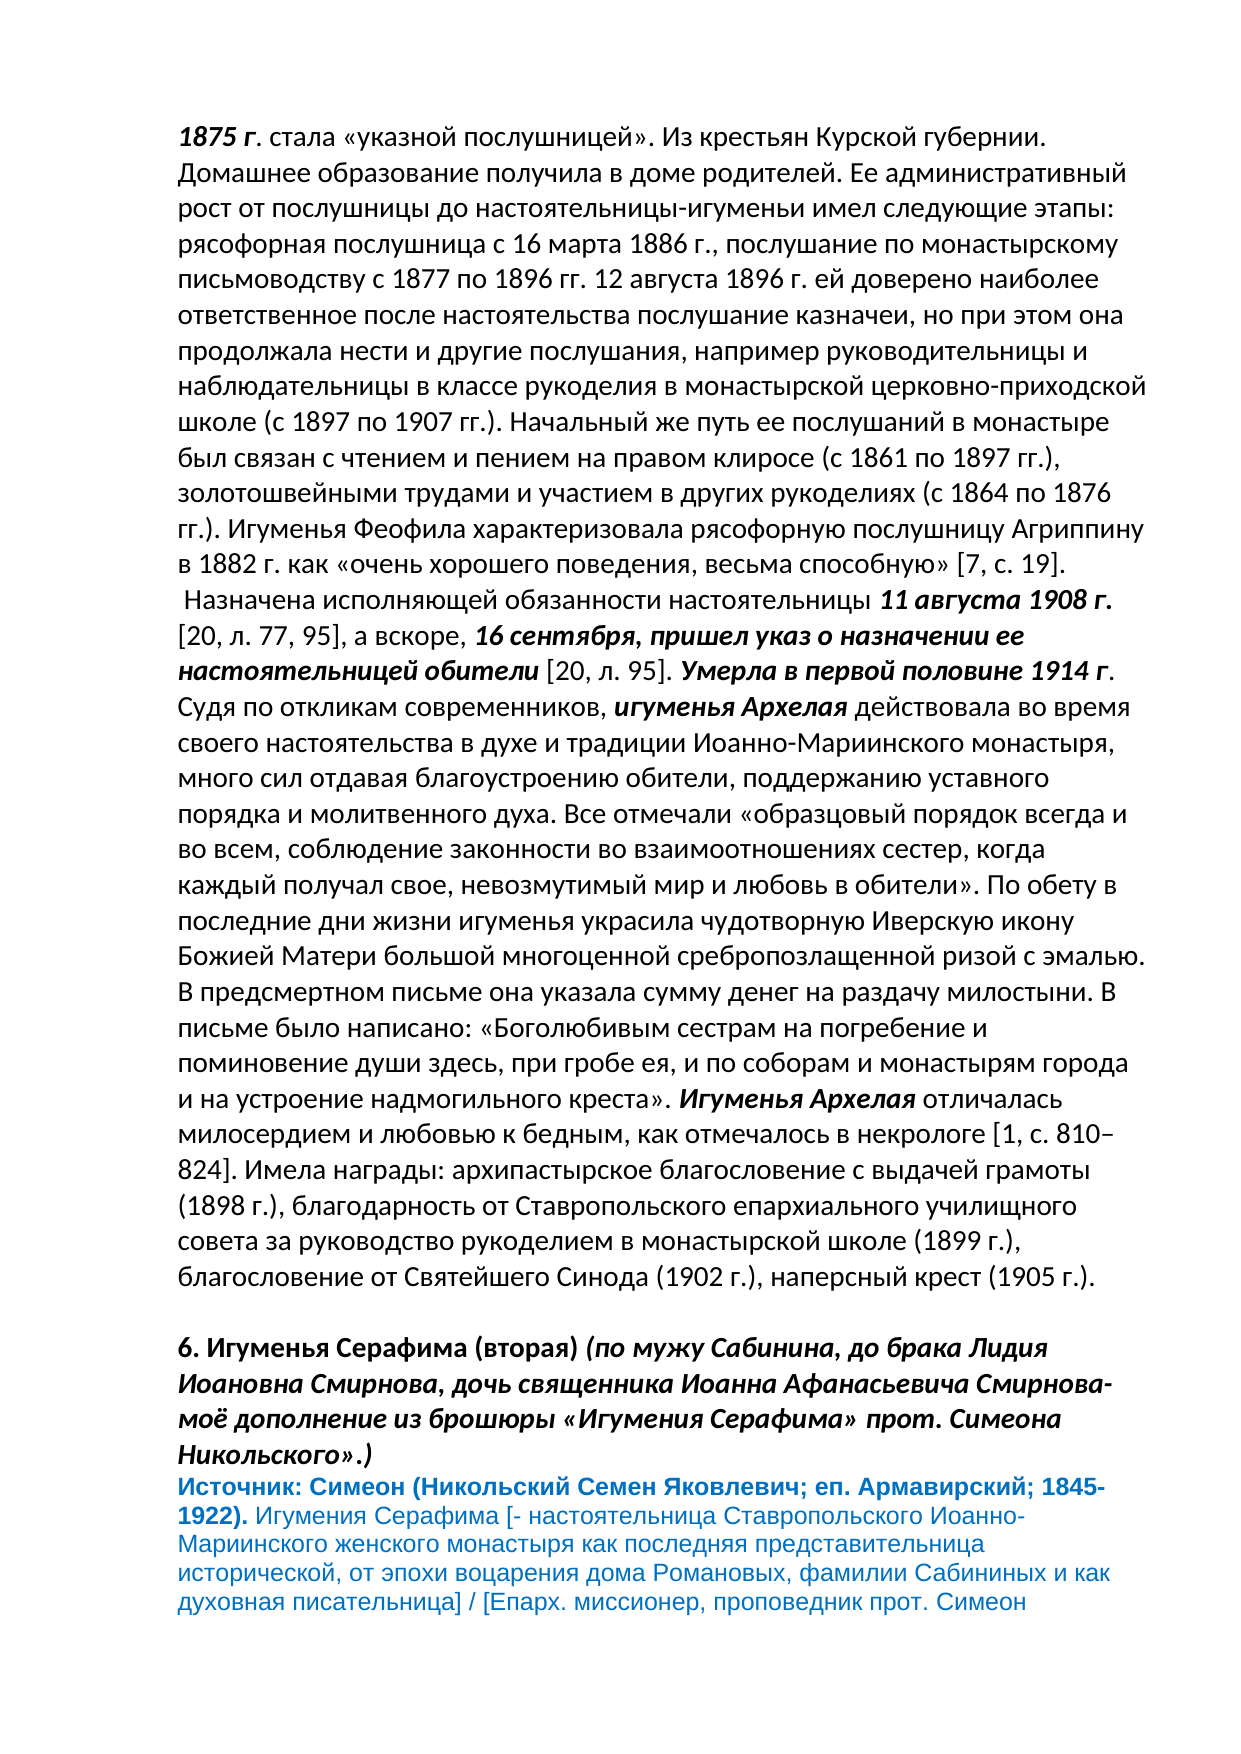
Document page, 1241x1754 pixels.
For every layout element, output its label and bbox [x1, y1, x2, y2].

text [177, 118, 1152, 1616]
